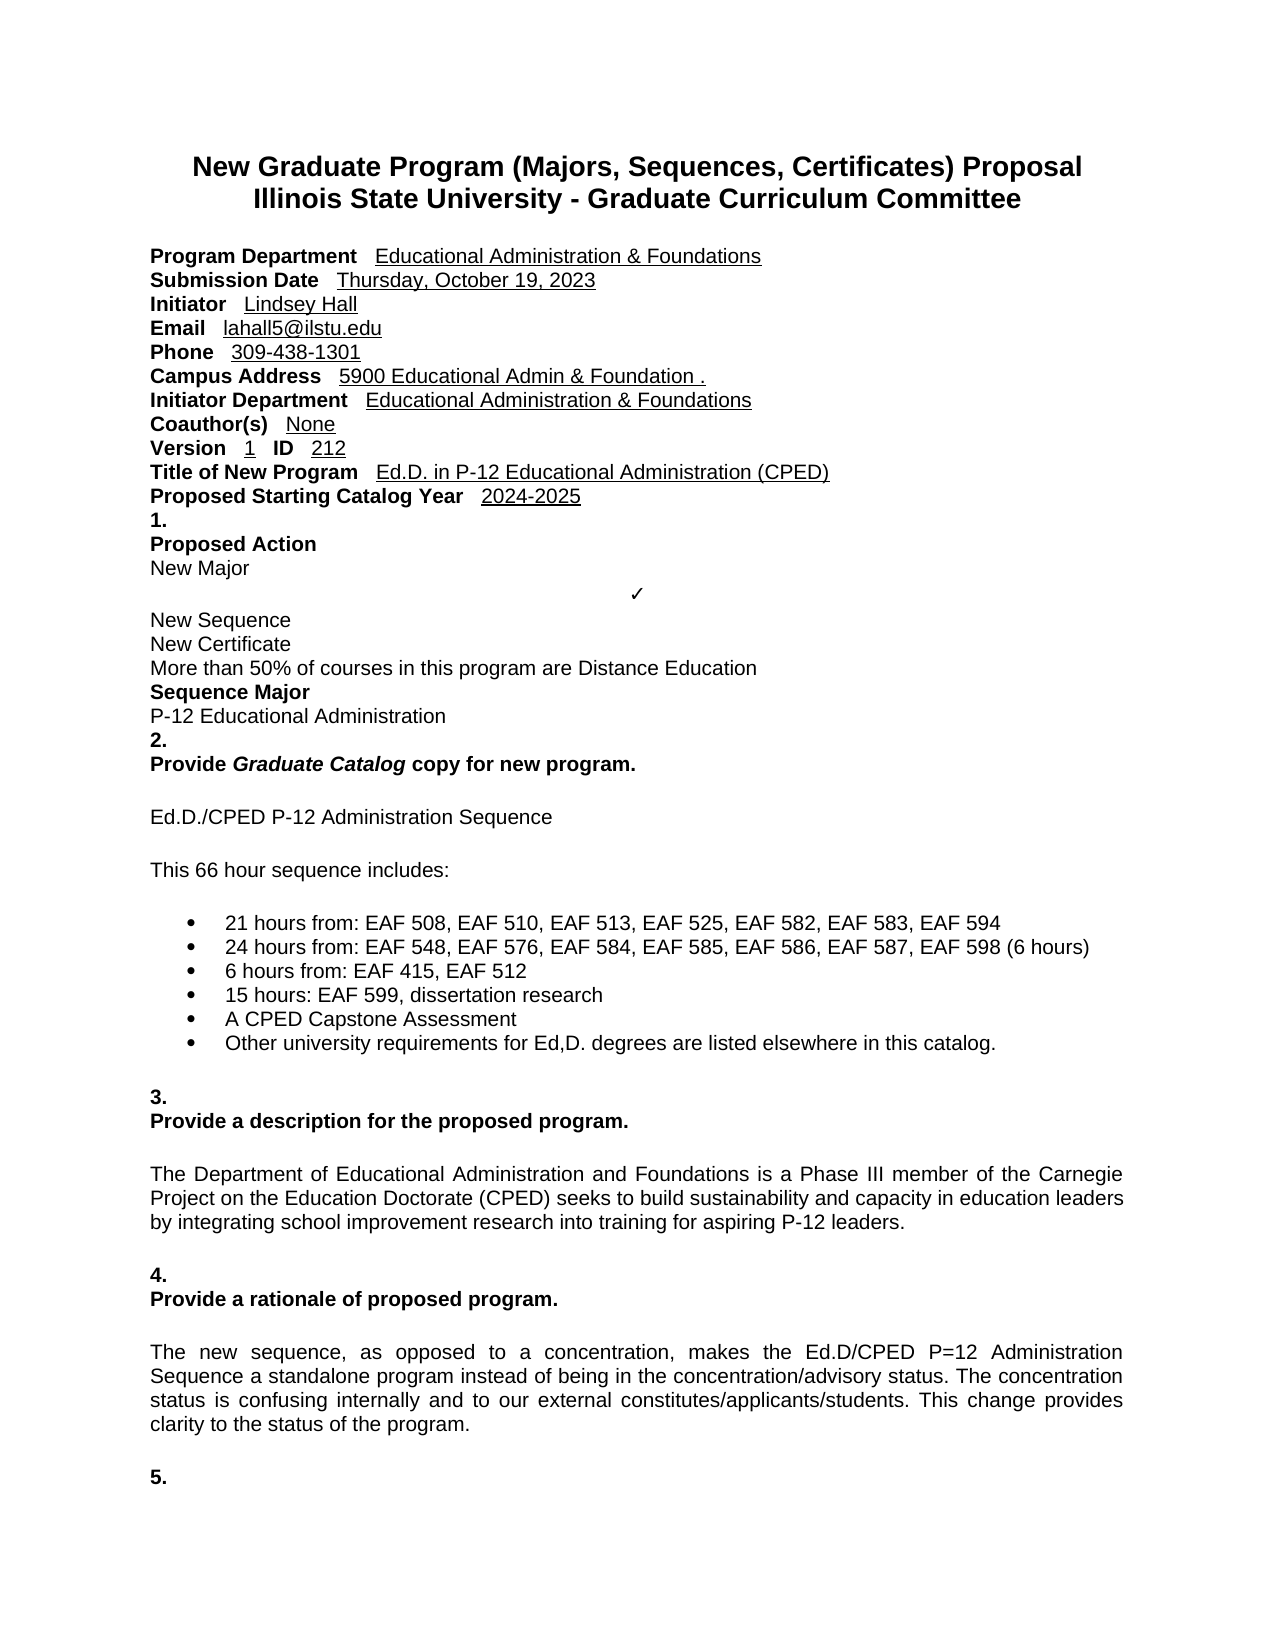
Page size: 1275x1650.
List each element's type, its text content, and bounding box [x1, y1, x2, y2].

text Provide a rationale of proposed program. [150, 1287, 1125, 1311]
text This 66 hour sequence includes: [150, 858, 1125, 882]
text Sequence Major [150, 680, 1125, 704]
text 1. [150, 507, 1125, 531]
list Other university requirements for Ed,D. degrees are listed elsewhere in this catalog. [187, 1031, 1125, 1055]
list 24 hours from: EAF 548, EAF 576, EAF 584, EAF 585, EAF 586, EAF 587, EAF 598 (6 hours) [187, 935, 1125, 959]
text Email lahall5@ilstu.edu [150, 316, 1125, 340]
text Phone 309-438-1301 [150, 340, 1125, 364]
text The Department of Educational Administration and Foundations is a Phase III member of the Carnegie Project on the Education Doctorate (CPED) seeks to build sustainability and capacity in education leaders by integrating school improvement research into training for aspiring P-12 leaders. [150, 1162, 1125, 1233]
text The new sequence, as opposed to a concentration, makes the Ed.D/CPED P=12 Administration Sequence a standalone program instead of being in the concentration/advisory status. The concentration status is confusing internally and to our external constitutes/applicants/students. This change provides clarity to the status of the program. [150, 1340, 1125, 1436]
text Submission Date Thursday, October 19, 2023 [150, 268, 1125, 292]
text 3. [150, 1084, 1125, 1108]
list 15 hours: EAF 599, dissertation research [187, 983, 1125, 1007]
text Provide a description for the proposed program. [150, 1108, 1125, 1132]
text Version 1 ID 212 [150, 436, 1125, 459]
text New Sequence [150, 608, 1125, 632]
text Coauthor(s) None [150, 412, 1125, 436]
text Program Department Educational Administration & Foundations [150, 244, 1125, 268]
text Provide Graduate Catalog copy for new program. [150, 752, 1125, 776]
text 5. [150, 1465, 1125, 1489]
text P-12 Educational Administration [150, 704, 1125, 728]
list A CPED Capstone Assessment [187, 1007, 1125, 1031]
text Proposed Action [150, 531, 1125, 555]
list 21 hours from: EAF 508, EAF 510, EAF 513, EAF 525, EAF 582, EAF 583, EAF 594 [187, 911, 1125, 935]
text Initiator Lindsey Hall [150, 292, 1125, 316]
text New Major [150, 555, 1125, 579]
list 6 hours from: EAF 415, EAF 512 [187, 959, 1125, 983]
text New Certificate [150, 632, 1125, 656]
text Ed.D./CPED P-12 Administration Sequence [150, 805, 1125, 829]
text 2. [150, 728, 1125, 752]
text 4. [150, 1263, 1125, 1287]
text Title of New Program Ed.D. in P-12 Educational Administration (CPED) [150, 459, 1125, 483]
text ✓ [150, 579, 1125, 608]
text Initiator Department Educational Administration & Foundations [150, 388, 1125, 412]
text Campus Address 5900 Educational Admin & Foundation . [150, 364, 1125, 388]
text More than 50% of courses in this program are Distance Education [150, 656, 1125, 680]
text New Graduate Program (Majors, Sequences, Certificates) Proposal Illinois State University - Graduate Curriculum Committee [150, 150, 1125, 215]
text Proposed Starting Catalog Year 2024-2025 [150, 483, 1125, 507]
